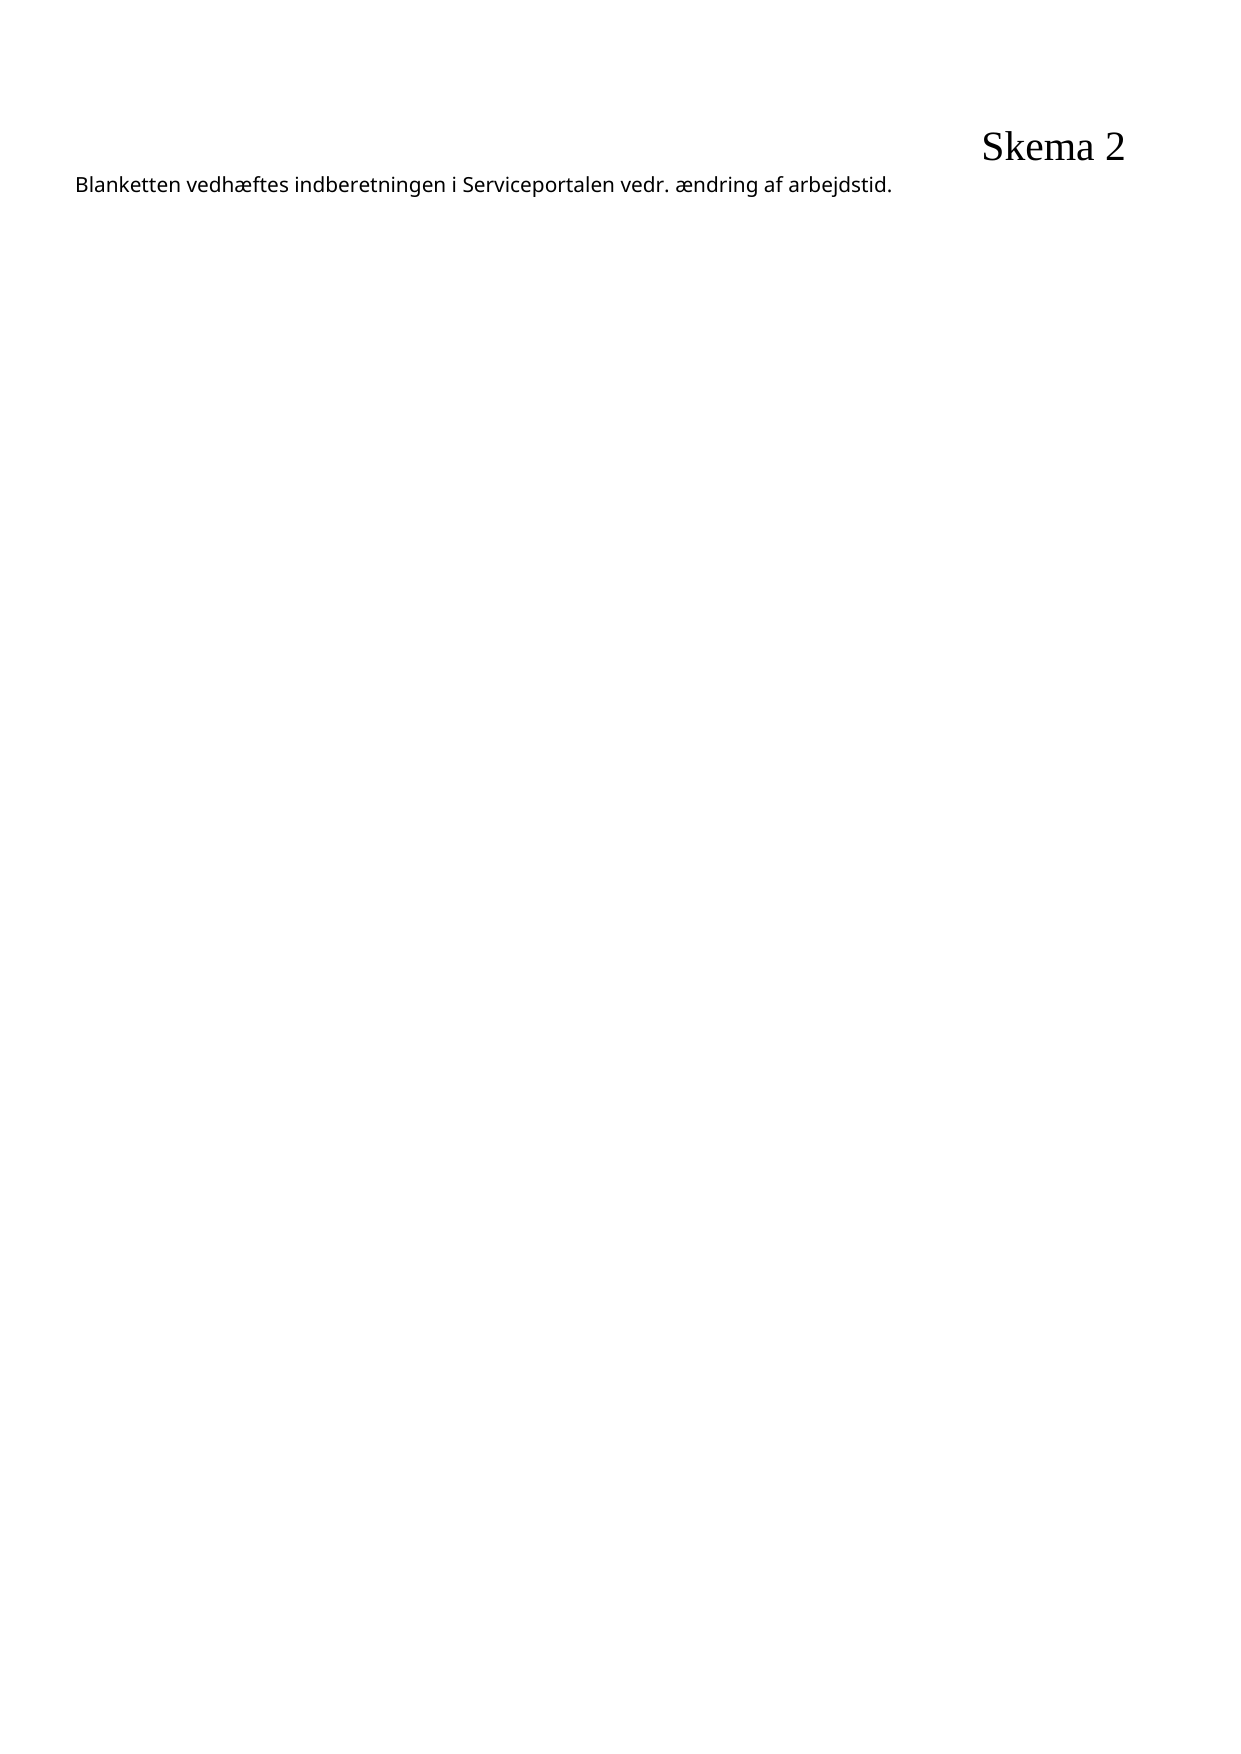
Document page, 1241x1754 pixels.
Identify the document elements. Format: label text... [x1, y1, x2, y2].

text Blanketten vedhæftes indberetningen i Serviceportalen vedr. ændring af arbejdstid. [75, 170, 1165, 198]
